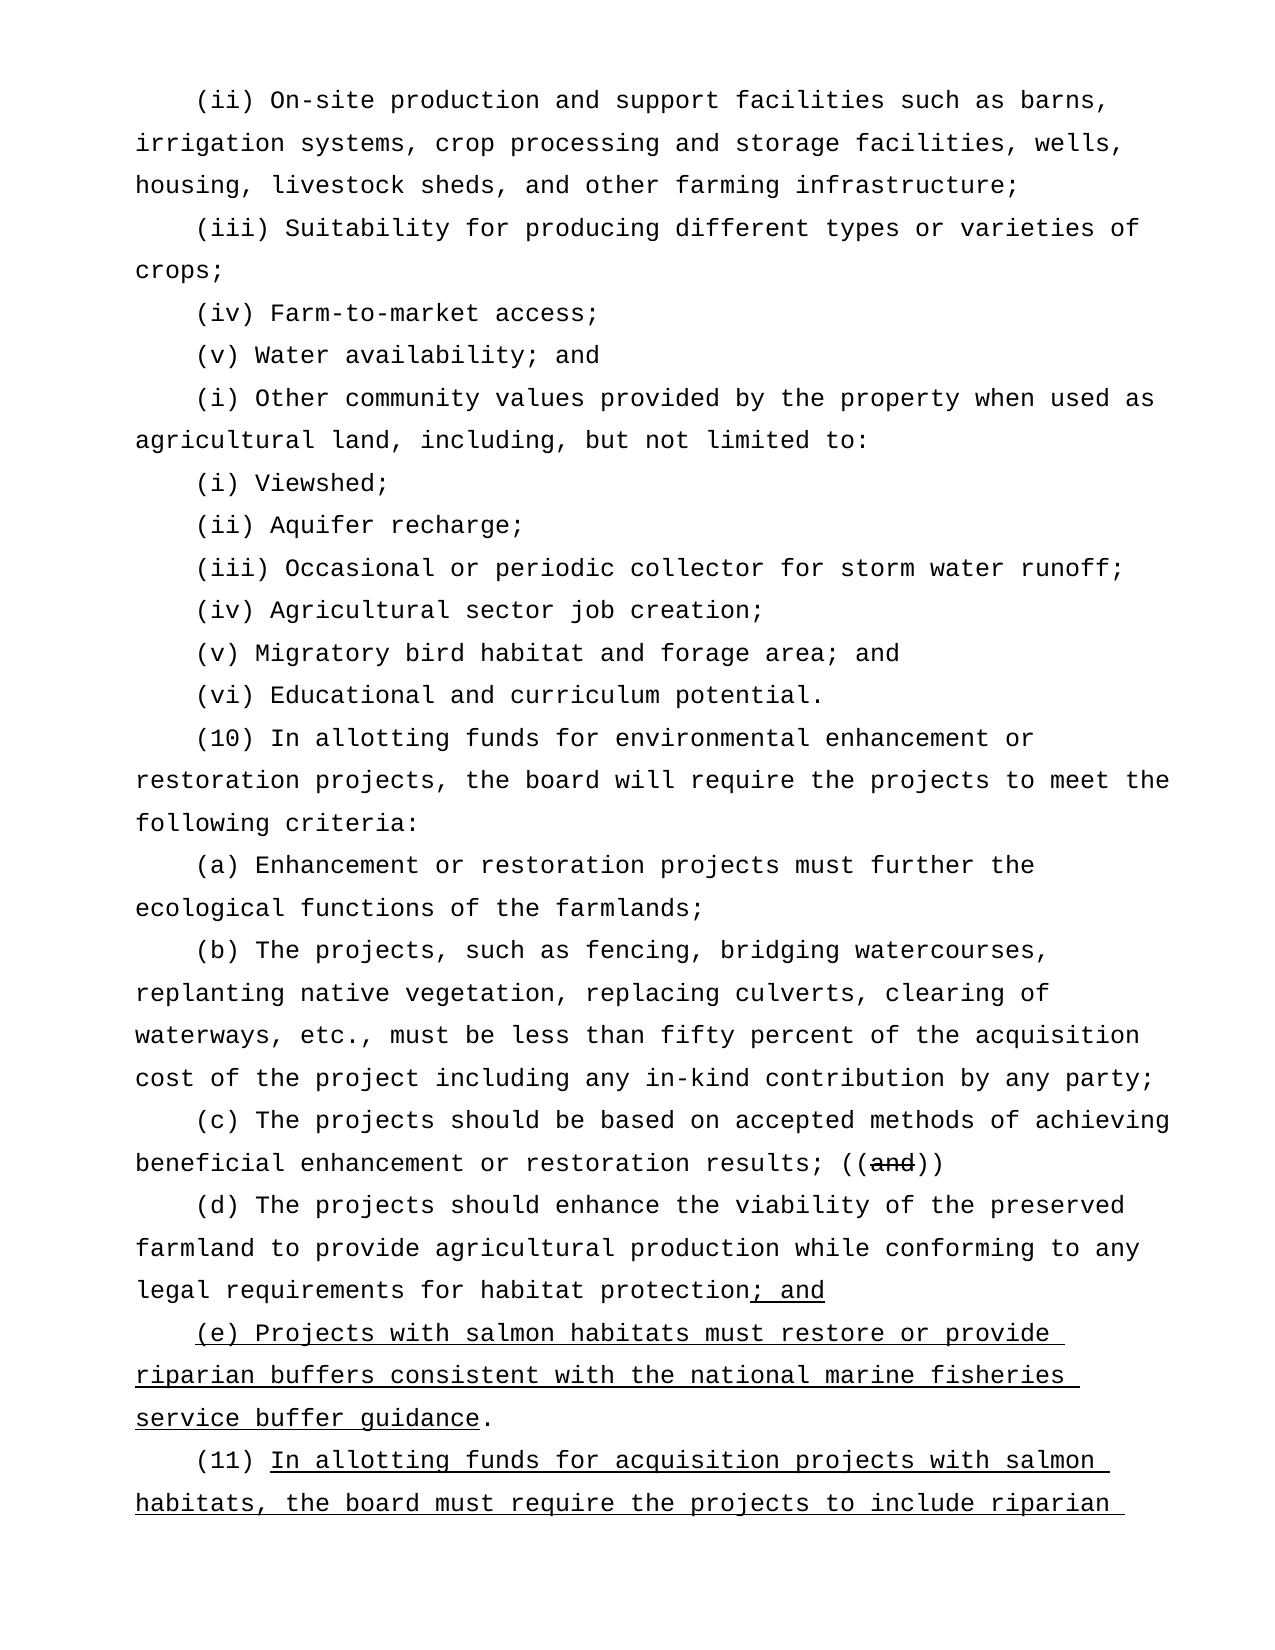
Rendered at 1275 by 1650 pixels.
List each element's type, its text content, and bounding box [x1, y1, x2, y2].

text (iv) Farm-to-market access; [135, 287, 1170, 330]
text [135, 1435, 1170, 1520]
text (b) The projects, such as fencing, bridging watercourses, replanting native vegetation, replacing culverts, clearing of waterways, etc., must be less than fifty percent of the acquisition cost of the project including any in-kind contribution by any party; [135, 925, 1170, 1095]
text (e) Projects with salmon habitats must restore or provide riparian buffers consistent with the national marine fisheries service buffer guidance. [135, 1307, 1170, 1435]
text (c) The projects should be based on accepted methods of achieving beneficial enhancement or restoration results; ((and)) [135, 1095, 1170, 1180]
text (iv) Agricultural sector job creation; [135, 585, 1170, 627]
text (v) Water availability; and [135, 330, 1170, 372]
text (i) Viewshed; [135, 457, 1170, 500]
text (v) Migratory bird habitat and forage area; and [135, 627, 1170, 670]
text (vi) Educational and curriculum potential. [135, 670, 1170, 712]
text (i) Other community values provided by the property when used as agricultural land, including, but not limited to: [135, 372, 1170, 457]
text (a) Enhancement or restoration projects must further the ecological functions of the farmlands; [135, 840, 1170, 925]
text (iii) Suitability for producing different types or varieties of crops; [135, 202, 1170, 287]
text (d) The projects should enhance the viability of the preserved farmland to provide agricultural production while conforming to any legal requirements for habitat protection; and [135, 1180, 1170, 1307]
text (10) In allotting funds for environmental enhancement or restoration projects, the board will require the projects to meet the following criteria: [135, 712, 1170, 840]
text (iii) Occasional or periodic collector for storm water runoff; [135, 542, 1170, 585]
text (ii) On-site production and support facilities such as barns, irrigation systems, crop processing and storage facilities, wells, housing, livestock sheds, and other farming infrastructure; [135, 75, 1170, 202]
text (ii) Aquifer recharge; [135, 500, 1170, 542]
